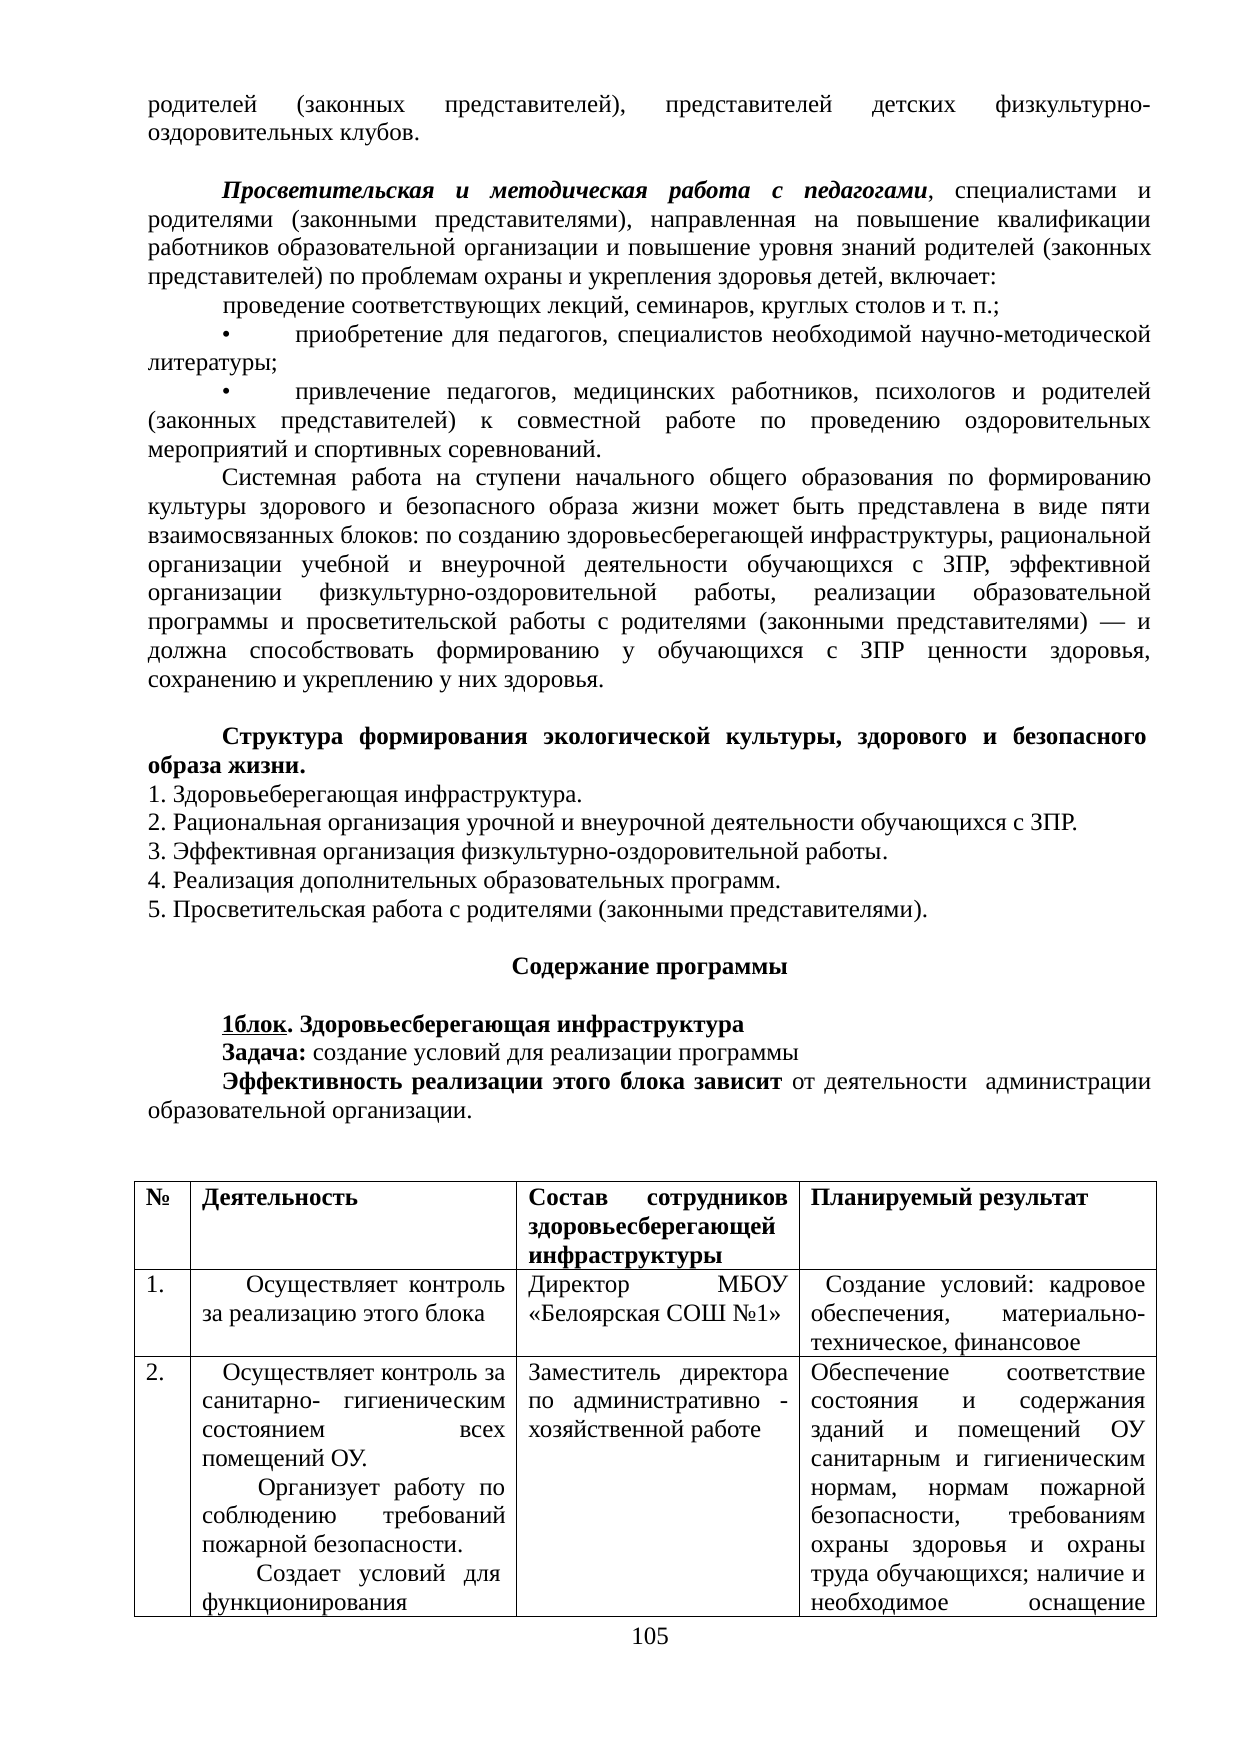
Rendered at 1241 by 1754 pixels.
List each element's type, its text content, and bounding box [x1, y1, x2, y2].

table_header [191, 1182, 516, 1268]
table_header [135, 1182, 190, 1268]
text 4. Реализация дополнительных образовательных программ. [148, 865, 1152, 894]
list привлечение педагогов, медицинских работников, психологов и родителей (законных представителей) к совместной работе по проведению оздоровительных мероприятий и спортивных соревнований. [148, 376, 1152, 462]
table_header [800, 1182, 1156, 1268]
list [148, 89, 1152, 146]
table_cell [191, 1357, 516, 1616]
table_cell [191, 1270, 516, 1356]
text 2. Рациональная организация урочной и внеурочной деятельности обучающихся с ЗПР. [148, 807, 1147, 836]
list приобретение для педагогов, специалистов необходимой научно-методической литературы; [148, 319, 1152, 376]
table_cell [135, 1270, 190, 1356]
text 1блок. Здоровьесберегающая инфраструктура [148, 1009, 1152, 1037]
text Структура формирования экологической культуры, здорового и безопасного образа жизни. [148, 721, 1147, 779]
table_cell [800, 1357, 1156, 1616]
text проведение соответствующих лекций, семинаров, круглых столов и т. п.; [223, 290, 1152, 319]
text 5. Просветительская работа с родителями (законными представителями). [148, 894, 1152, 922]
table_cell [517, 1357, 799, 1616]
text 1. Здоровьеберегающая инфраструктура. [148, 779, 1147, 807]
text 3. Эффективная организация физкультурно-оздоровительной работы. [148, 836, 1152, 865]
text Задача: создание условий для реализации программы [148, 1037, 1152, 1066]
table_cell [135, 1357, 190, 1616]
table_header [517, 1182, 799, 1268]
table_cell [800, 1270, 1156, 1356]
text Просветительская и методическая работа с педагогами, специалистами и родителями (законными представителями), направленная на повышение квалификации работников образовательной организации и повышение уровня знаний родителей (законных представителей) по проблемам охраны и укрепления здоровья детей, включает: [148, 175, 1152, 290]
text Системная работа на ступени начального общего образования по формированию культуры здорового и безопасного образа жизни может быть представлена в виде пяти взаимосвязанных блоков: по созданию здоровьесберегающей инфраструктуры, рациональной организации учебной и внеурочной деятельности обучающихся с ЗПР, эффективной организации физкультурно-оздоровительной работы, реализации образовательной программы и просветительской работы с родителями (законными представителями) — и должна способствовать формированию у обучающихся с ЗПР ценности здоровья, сохранению и укреплению у них здоровья. [148, 462, 1152, 692]
text Эффективность реализации этого блока зависит от деятельности администрации образовательной организации. [148, 1066, 1152, 1124]
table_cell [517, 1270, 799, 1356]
text Содержание программы [148, 951, 1152, 980]
